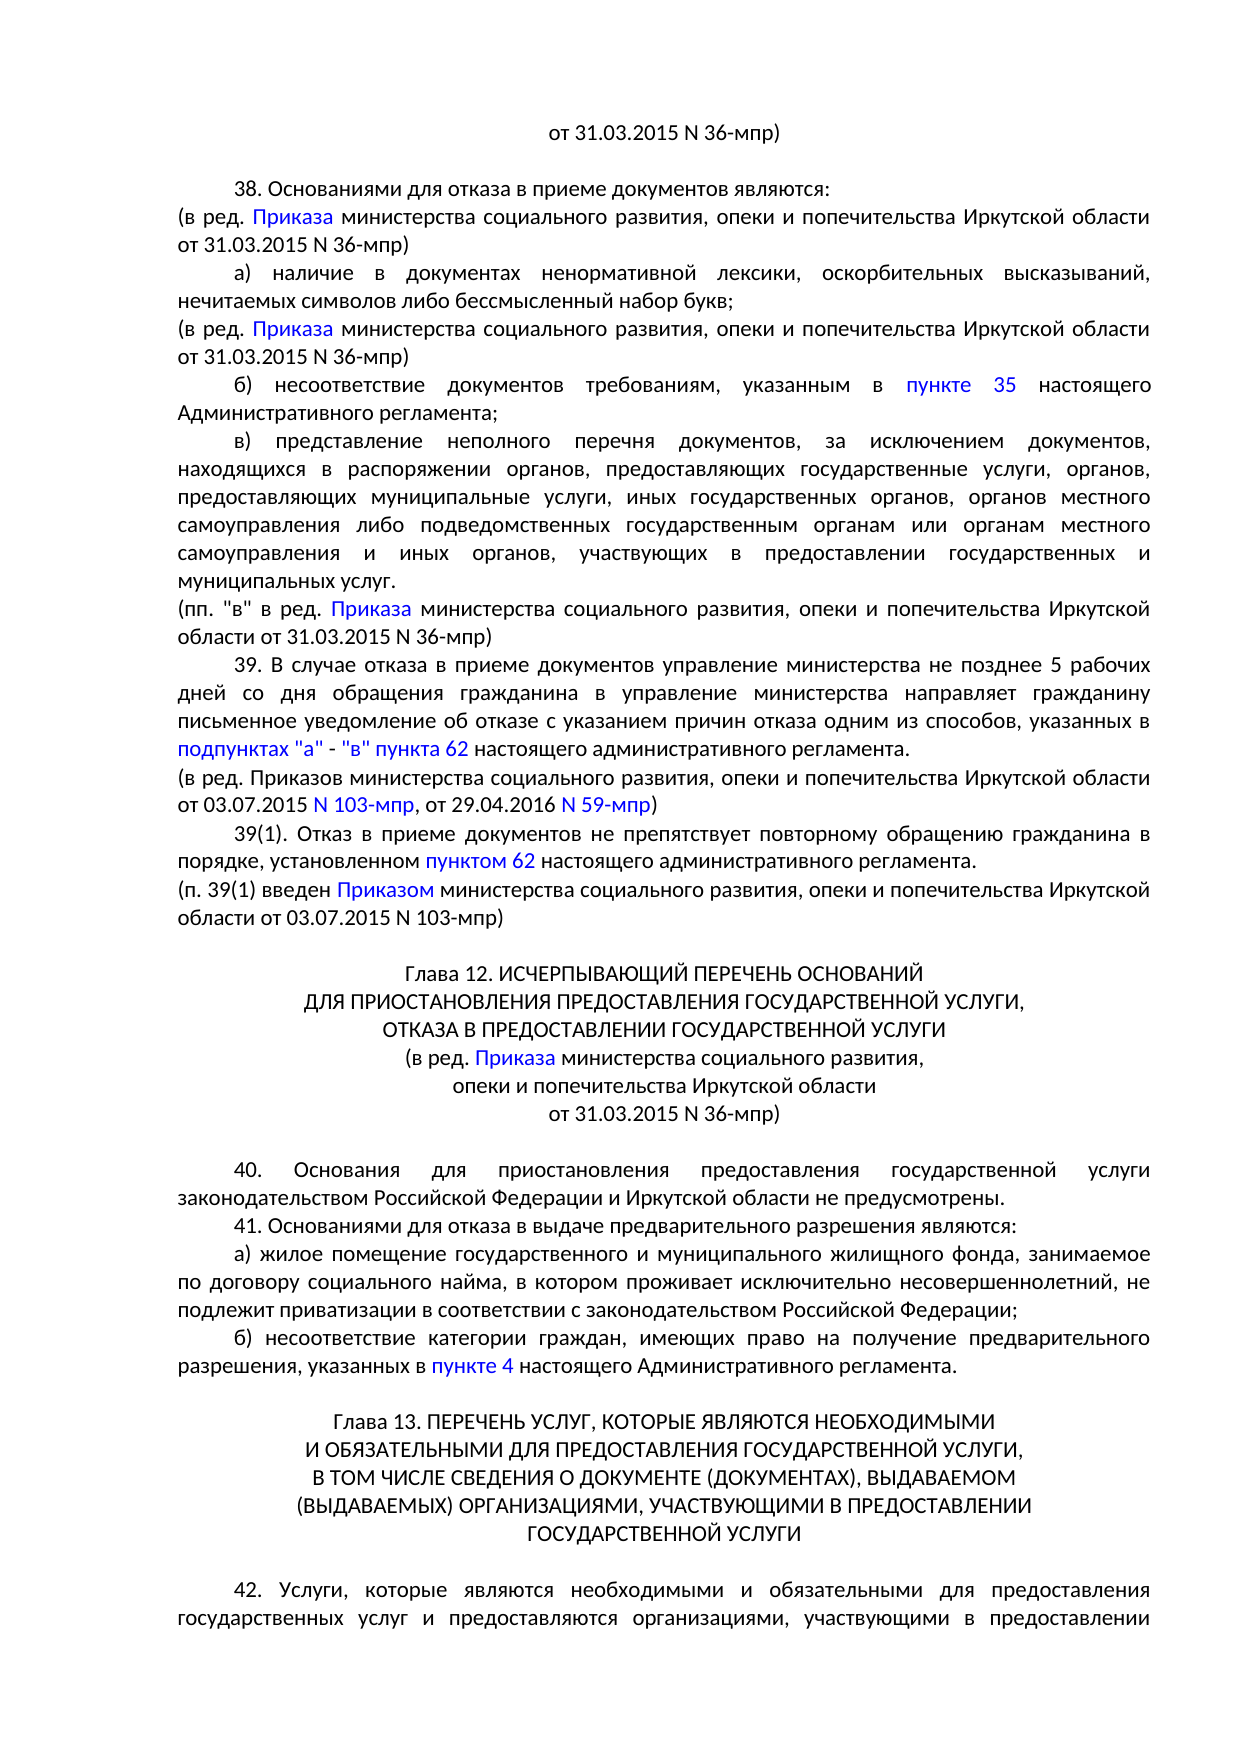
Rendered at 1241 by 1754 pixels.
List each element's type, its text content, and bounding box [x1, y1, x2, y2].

text Глава 13. ПЕРЕЧЕНЬ УСЛУГ, КОТОРЫЕ ЯВЛЯЮТСЯ НЕОБХОДИМЫМИ [177, 1407, 1152, 1435]
text б) несоответствие категории граждан, имеющих право на получение предварительного разрешения, указанных в пункте 4 настоящего Административного регламента. [177, 1323, 1152, 1379]
text ДЛЯ ПРИОСТАНОВЛЕНИЯ ПРЕДОСТАВЛЕНИЯ ГОСУДАРСТВЕННОЙ УСЛУГИ, [177, 987, 1152, 1015]
text а) жилое помещение государственного и муниципального жилищного фонда, занимаемое по договору социального найма, в котором проживает исключительно несовершеннолетний, не подлежит приватизации в соответствии с законодательством Российской Федерации; [177, 1239, 1152, 1323]
text от 31.03.2015 N 36-мпр) [177, 1099, 1152, 1127]
text И ОБЯЗАТЕЛЬНЫМИ ДЛЯ ПРЕДОСТАВЛЕНИЯ ГОСУДАРСТВЕННОЙ УСЛУГИ, [177, 1435, 1152, 1463]
text (в ред. Приказа министерства социального развития, опеки и попечительства Иркутской области от 31.03.2015 N 36-мпр) [177, 314, 1152, 370]
text (ВЫДАВАЕМЫХ) ОРГАНИЗАЦИЯМИ, УЧАСТВУЮЩИМИ В ПРЕДОСТАВЛЕНИИ [177, 1491, 1152, 1519]
text а) наличие в документах ненормативной лексики, оскорбительных высказываний, нечитаемых символов либо бессмысленный набор букв; [177, 258, 1152, 314]
text В ТОМ ЧИСЛЕ СВЕДЕНИЯ О ДОКУМЕНТЕ (ДОКУМЕНТАХ), ВЫДАВАЕМОМ [177, 1463, 1152, 1491]
text в) представление неполного перечня документов, за исключением документов, находящихся в распоряжении органов, предоставляющих государственные услуги, органов, предоставляющих муниципальные услуги, иных государственных органов, органов местного самоуправления либо подведомственных государственным органам или органам местного самоуправления и иных органов, участвующих в предоставлении государственных и муниципальных услуг. [177, 426, 1152, 594]
text (в ред. Приказов министерства социального развития, опеки и попечительства Иркутской области от 03.07.2015 N 103-мпр, от 29.04.2016 N 59-мпр) [177, 763, 1152, 819]
text 41. Основаниями для отказа в выдаче предварительного разрешения являются: [177, 1211, 1152, 1239]
text (в ред. Приказа министерства социального развития, [177, 1043, 1152, 1071]
text 40. Основания для приостановления предоставления государственной услуги законодательством Российской Федерации и Иркутской области не предусмотрены. [177, 1155, 1152, 1211]
text 38. Основаниями для отказа в приеме документов являются: [177, 174, 1152, 202]
text 39(1). Отказ в приеме документов не препятствует повторному обращению гражданина в порядке, установленном пунктом 62 настоящего административного регламента. [177, 819, 1152, 875]
text (п. 39(1) введен Приказом министерства социального развития, опеки и попечительства Иркутской области от 03.07.2015 N 103-мпр) [177, 875, 1152, 931]
text б) несоответствие документов требованиям, указанным в пункте 35 настоящего Административного регламента; [177, 370, 1152, 426]
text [177, 1575, 1152, 1631]
text Глава 12. ИСЧЕРПЫВАЮЩИЙ ПЕРЕЧЕНЬ ОСНОВАНИЙ [177, 959, 1152, 987]
text ГОСУДАРСТВЕННОЙ УСЛУГИ [177, 1519, 1152, 1547]
text от 31.03.2015 N 36-мпр) [177, 118, 1152, 146]
text 39. В случае отказа в приеме документов управление министерства не позднее 5 рабочих дней со дня обращения гражданина в управление министерства направляет гражданину письменное уведомление об отказе с указанием причин отказа одним из способов, указанных в подпунктах "а" - "в" пункта 62 настоящего административного регламента. [177, 651, 1152, 763]
text ОТКАЗА В ПРЕДОСТАВЛЕНИИ ГОСУДАРСТВЕННОЙ УСЛУГИ [177, 1015, 1152, 1043]
text опеки и попечительства Иркутской области [177, 1071, 1152, 1099]
text (пп. "в" в ред. Приказа министерства социального развития, опеки и попечительства Иркутской области от 31.03.2015 N 36-мпр) [177, 594, 1152, 651]
text (в ред. Приказа министерства социального развития, опеки и попечительства Иркутской области от 31.03.2015 N 36-мпр) [177, 202, 1152, 258]
